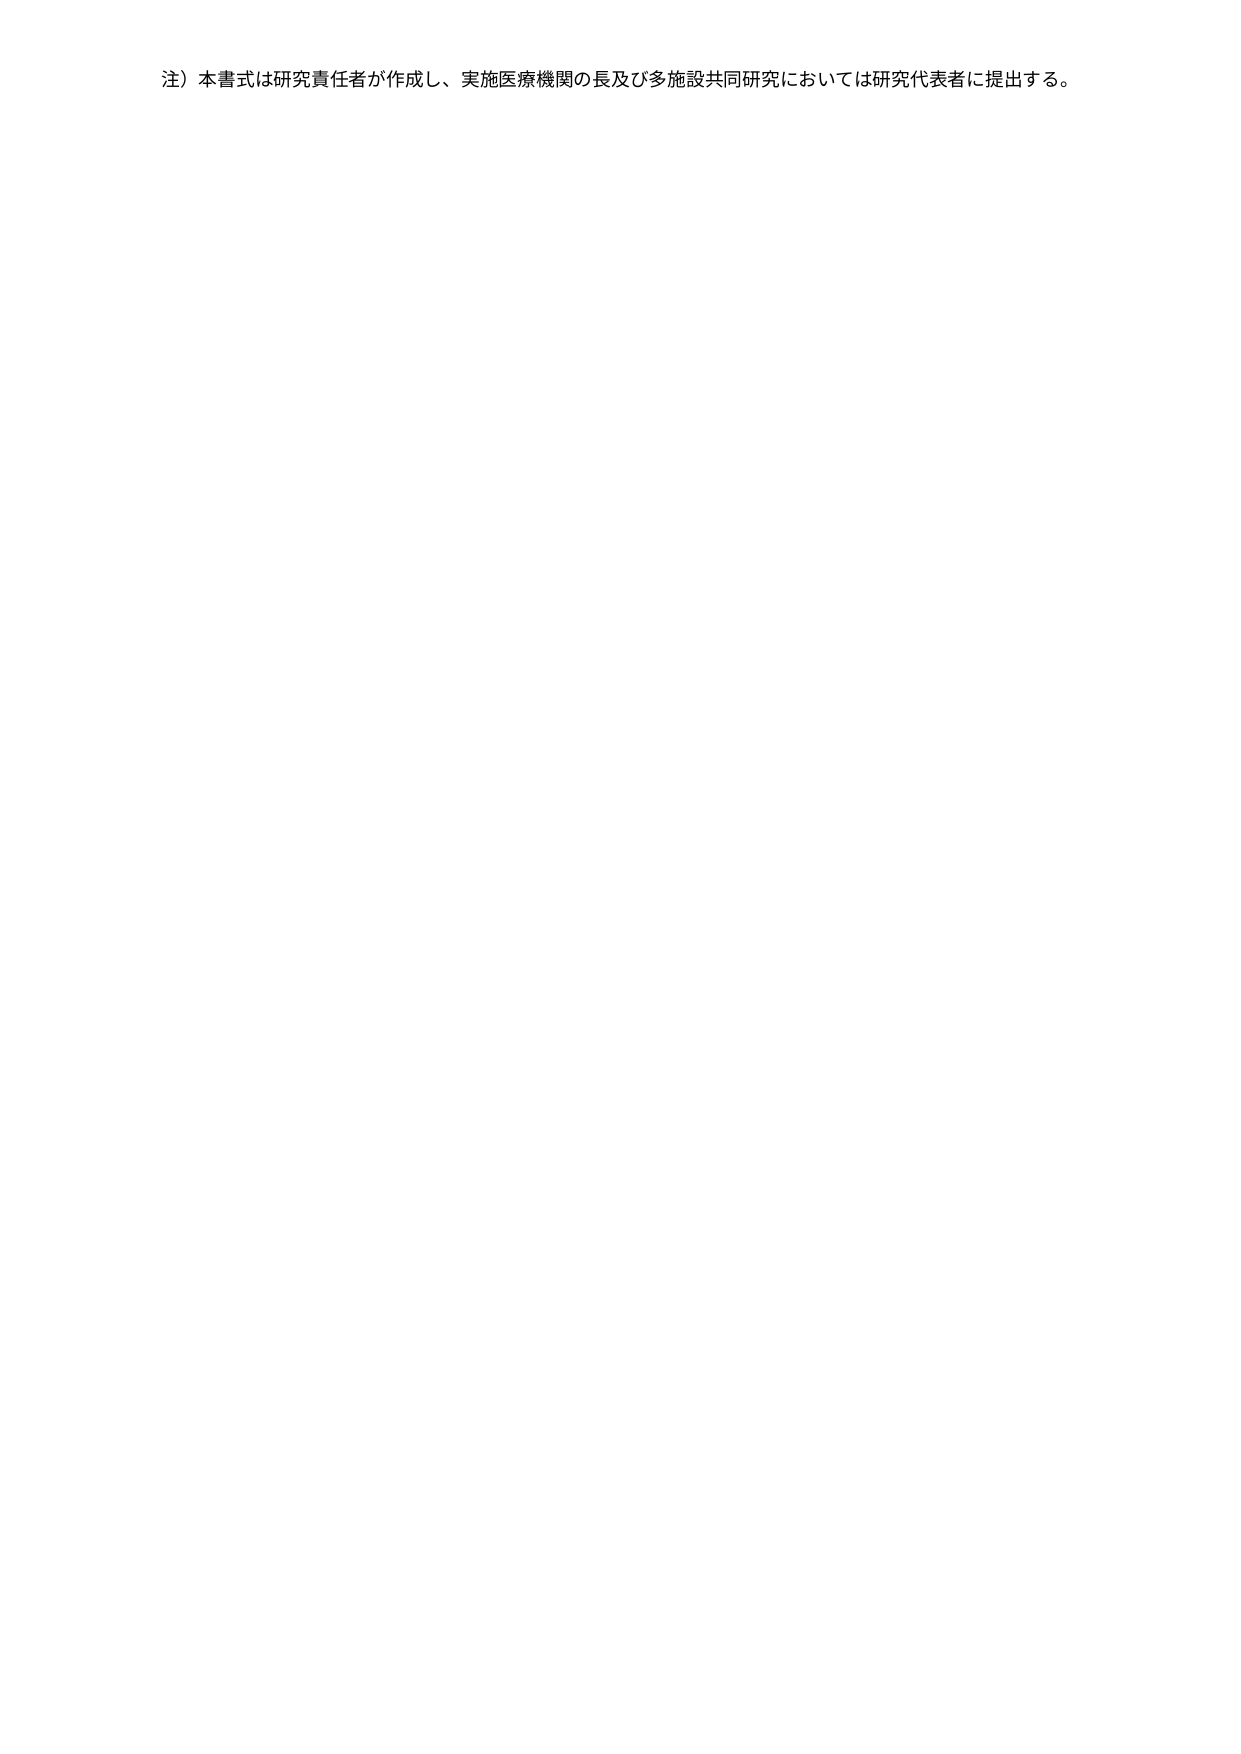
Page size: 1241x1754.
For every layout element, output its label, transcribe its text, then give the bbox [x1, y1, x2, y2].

text 注）本書式は研究責任者が作成し、実施医療機関の長及び多施設共同研究においては研究代表者に提出する。 [75, 59, 1165, 97]
